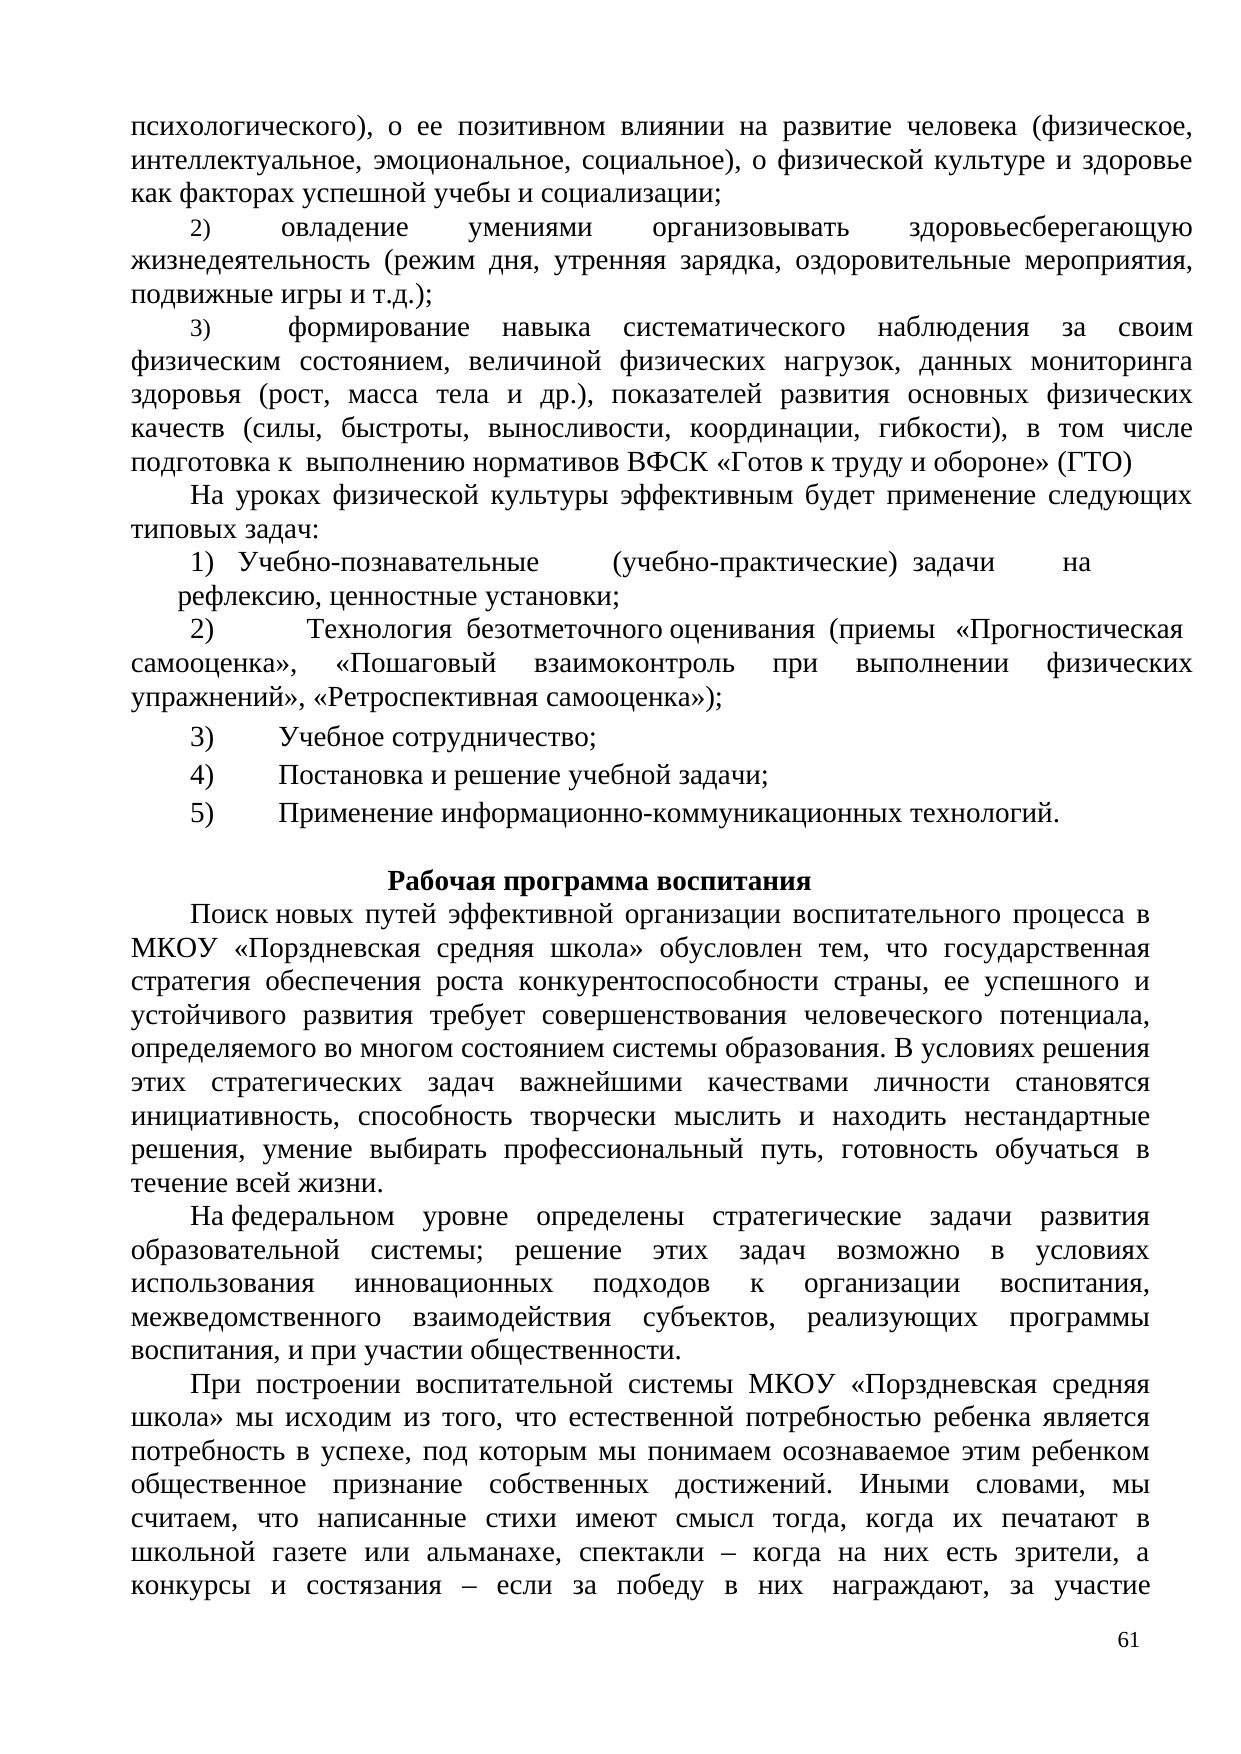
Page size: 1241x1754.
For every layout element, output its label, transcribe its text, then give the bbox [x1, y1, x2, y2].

text На федеральном уровне определены стратегические задачи развития образовательной системы; решение этих задач возможно в условиях использования инновационных подходов к организации воспитания, межведомственного взаимодействия субъектов, реализующих программы воспитания, и при участии общественности. [131, 1198, 1151, 1366]
list Постановка и решение учебной задачи; [131, 757, 1193, 791]
text Поиск новых путей эффективной организации воспитательного процесса в МКОУ «Порздневская средняя школа» обусловлен тем, что государственная стратегия обеспечения роста конкурентоспособности страны, ее успешного и устойчивого развития требует совершенствования человеческого потенциала, определяемого во многом состоянием системы образования. В условиях решения этих стратегических задач важнейшими качествами личности становятся инициативность, способность творчески мыслить и находить нестандартные решения, умение выбирать профессиональный путь, готовность обучаться в течение всей жизни. [131, 896, 1151, 1198]
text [131, 1366, 1151, 1601]
list Учебно-познавательные (учебно-практические) задачи на рефлексию, ценностные установки; [131, 544, 1193, 612]
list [131, 108, 1193, 209]
list Применение информационно-коммуникационных технологий. [131, 795, 1193, 829]
list Рабочая программа воспитания [307, 863, 1196, 896]
list овладение умениями организовывать здоровьесберегающую жизнедеятельность (режим дня, утренняя зарядка, оздоровительные мероприятия, подвижные игры и т.д.); [131, 209, 1193, 309]
list Учебное сотрудничество; [131, 719, 1193, 753]
list Технология безотметочного оценивания (приемы «Прогностическая самооценка», «Пошаговый взаимоконтроль при выполнении физических упражнений», «Ретроспективная самооценка»); [131, 612, 1193, 712]
list формирование навыка систематического наблюдения за своим физическим состоянием, величиной физических нагрузок, данных мониторинга здоровья (рост, масса тела и др.), показателей развития основных физических качеств (силы, быстроты, выносливости, координации, гибкости), в том числе подготовка к выполнению нормативов ВФСК «Готов к труду и обороне» (ГТО) [131, 309, 1193, 477]
text На уроках физической культуры эффективным будет применение следующих типовых задач: [131, 477, 1193, 544]
